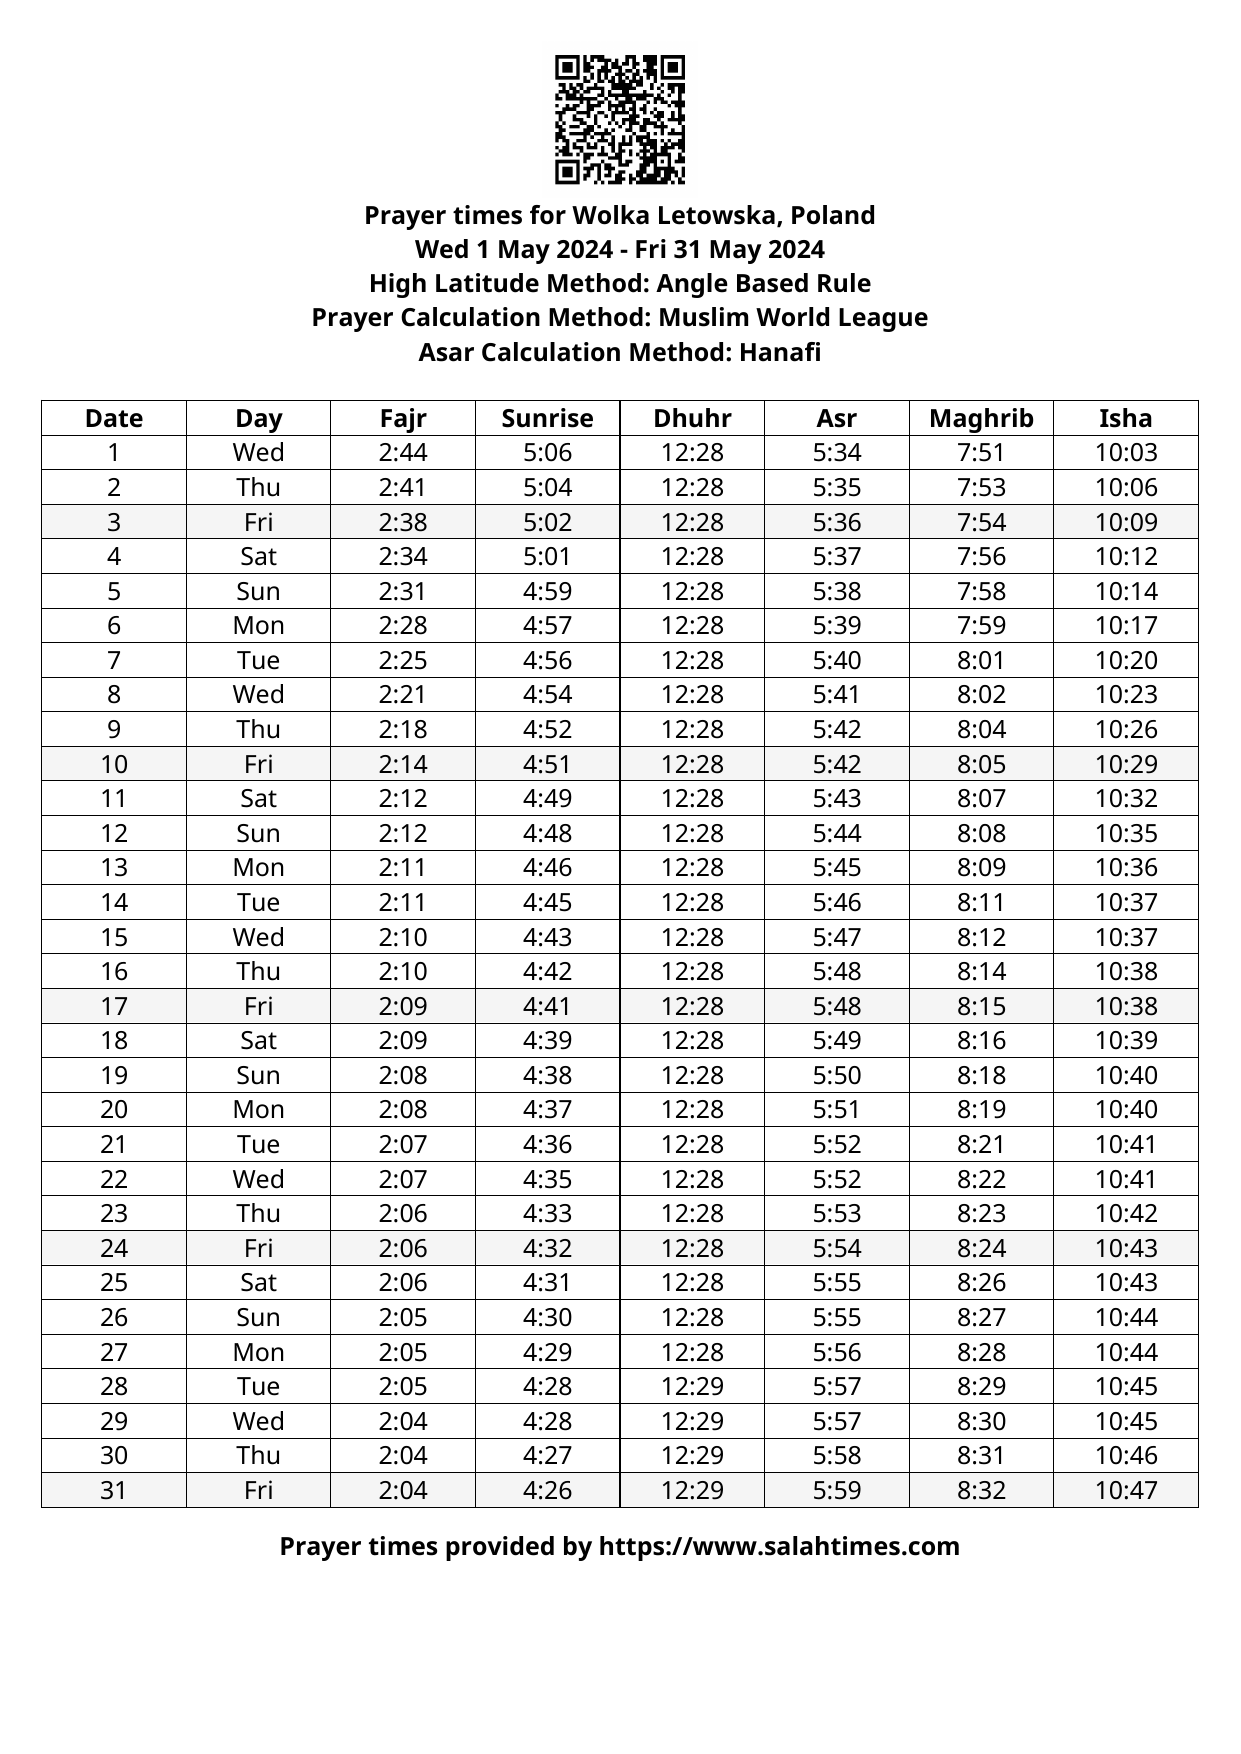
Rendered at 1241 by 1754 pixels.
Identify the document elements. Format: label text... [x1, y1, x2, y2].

table_cell 2:06 [331, 1231, 475, 1264]
table_cell 8:27 [910, 1300, 1053, 1334]
table_cell 2:18 [331, 712, 475, 746]
table_header Maghrib [910, 401, 1053, 434]
table_cell Fri [187, 1231, 330, 1264]
table_cell 8:32 [910, 1473, 1053, 1507]
table_cell 25 [42, 1266, 186, 1299]
table_cell 10:44 [1054, 1335, 1198, 1368]
table_cell 5:42 [765, 747, 909, 780]
table_cell 8:08 [910, 816, 1053, 849]
table_cell Sat [187, 539, 330, 573]
table_cell 4:46 [476, 851, 619, 884]
table_cell 8:14 [910, 954, 1053, 988]
table_cell 4:41 [476, 989, 619, 1022]
table_cell 9 [42, 712, 186, 746]
text Prayer times for Wolka Letowska, Poland [42, 198, 1198, 232]
table_cell 7:59 [910, 609, 1053, 642]
table_cell 12:28 [621, 1127, 764, 1161]
table_cell 10:29 [1054, 747, 1198, 780]
table_cell 12:28 [621, 609, 764, 642]
table_cell 10:45 [1054, 1404, 1198, 1437]
table_cell 21 [42, 1127, 186, 1161]
table_cell Mon [187, 851, 330, 884]
table_cell 12:28 [621, 539, 764, 573]
table_cell 2:08 [331, 1058, 475, 1092]
table_cell 15 [42, 920, 186, 953]
table_cell Sun [187, 1058, 330, 1092]
table_cell 10:46 [1054, 1439, 1198, 1472]
table_cell 6 [42, 609, 186, 642]
table_cell Fri [187, 747, 330, 780]
table_cell 5:42 [765, 712, 909, 746]
table_cell 5 [42, 574, 186, 607]
table_cell 7 [42, 643, 186, 677]
table_cell 5:57 [765, 1369, 909, 1403]
table_cell Wed [187, 678, 330, 711]
table_cell 5:06 [476, 436, 619, 469]
table_cell Fri [187, 505, 330, 538]
table_cell 2:34 [331, 539, 475, 573]
table_cell 12:28 [621, 678, 764, 711]
table_cell 8:01 [910, 643, 1053, 677]
table_cell 10:36 [1054, 851, 1198, 884]
table_cell 12:28 [621, 885, 764, 919]
table_cell 2:05 [331, 1335, 475, 1368]
table_cell 20 [42, 1093, 186, 1126]
table_cell 19 [42, 1058, 186, 1092]
table_cell 12:28 [621, 989, 764, 1022]
table_cell Fri [187, 989, 330, 1022]
table_cell 5:43 [765, 781, 909, 815]
table_cell 12:28 [621, 712, 764, 746]
table_cell 4:45 [476, 885, 619, 919]
table_cell Sun [187, 1300, 330, 1334]
table_cell 8:21 [910, 1127, 1053, 1161]
table_cell Tue [187, 885, 330, 919]
table_cell 10:41 [1054, 1127, 1198, 1161]
table_cell 12 [42, 816, 186, 849]
table_cell 10:38 [1054, 954, 1198, 988]
table_cell 10:42 [1054, 1196, 1198, 1230]
table_cell 4:42 [476, 954, 619, 988]
table_cell 12:28 [621, 1266, 764, 1299]
table_cell 2:09 [331, 989, 475, 1022]
table_cell 10:47 [1054, 1473, 1198, 1507]
table_cell 8:30 [910, 1404, 1053, 1437]
table_cell 23 [42, 1196, 186, 1230]
table_cell 5:55 [765, 1266, 909, 1299]
table_cell 5:41 [765, 678, 909, 711]
table_cell 8:28 [910, 1335, 1053, 1368]
table_cell 17 [42, 989, 186, 1022]
table_cell 2:05 [331, 1369, 475, 1403]
table_cell 12:28 [621, 1162, 764, 1195]
table_cell 4:31 [476, 1266, 619, 1299]
table_cell 8:02 [910, 678, 1053, 711]
table_cell Sat [187, 1024, 330, 1057]
table_cell 5:44 [765, 816, 909, 849]
table_cell 4:38 [476, 1058, 619, 1092]
table_cell 8:16 [910, 1024, 1053, 1057]
table_cell 12:28 [621, 1093, 764, 1126]
table_header Sunrise [476, 401, 619, 434]
table_cell 2:14 [331, 747, 475, 780]
table_cell Mon [187, 609, 330, 642]
table_header Asr [765, 401, 909, 434]
table_cell 5:52 [765, 1127, 909, 1161]
table_cell 5:54 [765, 1231, 909, 1264]
table_cell 5:52 [765, 1162, 909, 1195]
table_header Day [187, 401, 330, 434]
table_cell Thu [187, 1439, 330, 1472]
table_cell 12:29 [621, 1369, 764, 1403]
table_cell 5:49 [765, 1024, 909, 1057]
table_cell 5:36 [765, 505, 909, 538]
table_cell Sun [187, 574, 330, 607]
table_cell 12:29 [621, 1439, 764, 1472]
table_cell 2:31 [331, 574, 475, 607]
table_cell 5:38 [765, 574, 909, 607]
table_cell 10:40 [1054, 1058, 1198, 1092]
table_cell 8:07 [910, 781, 1053, 815]
table_cell 2:41 [331, 470, 475, 504]
table_cell 10:44 [1054, 1300, 1198, 1334]
table_cell 13 [42, 851, 186, 884]
table_cell 12:29 [621, 1404, 764, 1437]
table_cell 22 [42, 1162, 186, 1195]
table_cell 2:06 [331, 1266, 475, 1299]
table_cell 2:12 [331, 816, 475, 849]
table_cell Tue [187, 1127, 330, 1161]
table_cell Thu [187, 470, 330, 504]
table_cell 2:04 [331, 1439, 475, 1472]
table_cell 29 [42, 1404, 186, 1437]
table_cell 4:28 [476, 1404, 619, 1437]
table_cell 27 [42, 1335, 186, 1368]
table_cell 8:22 [910, 1162, 1053, 1195]
table_cell 10:06 [1054, 470, 1198, 504]
table_cell 8:15 [910, 989, 1053, 1022]
table_cell 10:43 [1054, 1231, 1198, 1264]
table_cell 8:23 [910, 1196, 1053, 1230]
table_cell 5:40 [765, 643, 909, 677]
table_cell 5:56 [765, 1335, 909, 1368]
table_cell 12:28 [621, 1024, 764, 1057]
table_cell 12:28 [621, 781, 764, 815]
table_header Fajr [331, 401, 475, 434]
table_cell 4:43 [476, 920, 619, 953]
table_cell 5:02 [476, 505, 619, 538]
table_cell 5:51 [765, 1093, 909, 1126]
table_cell 2:05 [331, 1300, 475, 1334]
table_header Date [42, 401, 186, 434]
table_cell 8:26 [910, 1266, 1053, 1299]
table_cell 10:37 [1054, 920, 1198, 953]
table_cell 10:20 [1054, 643, 1198, 677]
table_cell 14 [42, 885, 186, 919]
table_cell 4:57 [476, 609, 619, 642]
table_cell 8:05 [910, 747, 1053, 780]
table_cell 8:19 [910, 1093, 1053, 1126]
table_cell 7:58 [910, 574, 1053, 607]
table_cell Thu [187, 954, 330, 988]
table_cell Sat [187, 781, 330, 815]
table_cell 2:38 [331, 505, 475, 538]
table_cell 8:09 [910, 851, 1053, 884]
table_cell 12:28 [621, 1231, 764, 1264]
table_cell 10:38 [1054, 989, 1198, 1022]
table_cell 12:28 [621, 643, 764, 677]
table_cell 8:29 [910, 1369, 1053, 1403]
table_cell 26 [42, 1300, 186, 1334]
table_cell 4:33 [476, 1196, 619, 1230]
table_cell 5:46 [765, 885, 909, 919]
table_cell 12:28 [621, 816, 764, 849]
table_cell 10:40 [1054, 1093, 1198, 1126]
table_cell 1 [42, 436, 186, 469]
table_cell 12:28 [621, 1335, 764, 1368]
table_cell 10:43 [1054, 1266, 1198, 1299]
table_cell 5:39 [765, 609, 909, 642]
table_cell 10:09 [1054, 505, 1198, 538]
table_cell 5:45 [765, 851, 909, 884]
table_cell 5:01 [476, 539, 619, 573]
table_cell 7:54 [910, 505, 1053, 538]
table_cell Mon [187, 1335, 330, 1368]
table_cell 2:06 [331, 1196, 475, 1230]
text Prayer Calculation Method: Muslim World League [42, 300, 1198, 334]
table_cell 4:56 [476, 643, 619, 677]
table_cell 10:45 [1054, 1369, 1198, 1403]
table_cell 12:28 [621, 436, 764, 469]
table_cell 8:18 [910, 1058, 1053, 1092]
table_header Isha [1054, 401, 1198, 434]
picture [542, 41, 699, 198]
table_cell 2:10 [331, 920, 475, 953]
table_cell 5:48 [765, 954, 909, 988]
table_cell 2:44 [331, 436, 475, 469]
text High Latitude Method: Angle Based Rule [42, 266, 1198, 300]
table_cell 7:51 [910, 436, 1053, 469]
table_cell 5:57 [765, 1404, 909, 1437]
table_cell Tue [187, 643, 330, 677]
table_cell 18 [42, 1024, 186, 1057]
table_cell 8 [42, 678, 186, 711]
table_cell 4:54 [476, 678, 619, 711]
table_cell 4 [42, 539, 186, 573]
table_cell 8:12 [910, 920, 1053, 953]
table_cell 11 [42, 781, 186, 815]
table_cell 5:55 [765, 1300, 909, 1334]
table_cell 2:07 [331, 1127, 475, 1161]
table_cell Fri [187, 1473, 330, 1507]
table_cell 2:25 [331, 643, 475, 677]
table_cell 4:29 [476, 1335, 619, 1368]
table_cell 12:28 [621, 1196, 764, 1230]
table_cell 10 [42, 747, 186, 780]
table_cell 12:28 [621, 747, 764, 780]
table_cell 24 [42, 1231, 186, 1264]
table_header Dhuhr [621, 401, 764, 434]
table_cell 5:35 [765, 470, 909, 504]
table_cell 4:28 [476, 1369, 619, 1403]
table_cell 5:48 [765, 989, 909, 1022]
table_cell 5:34 [765, 436, 909, 469]
table_cell 30 [42, 1439, 186, 1472]
table_cell 5:58 [765, 1439, 909, 1472]
table_cell 10:17 [1054, 609, 1198, 642]
table_cell 10:37 [1054, 885, 1198, 919]
table_cell 4:27 [476, 1439, 619, 1472]
table_cell 4:51 [476, 747, 619, 780]
table_cell 12:28 [621, 1058, 764, 1092]
table_cell 5:47 [765, 920, 909, 953]
table_cell 4:49 [476, 781, 619, 815]
table_cell 2:09 [331, 1024, 475, 1057]
table_cell Wed [187, 436, 330, 469]
table_cell 10:32 [1054, 781, 1198, 815]
table_cell 8:24 [910, 1231, 1053, 1264]
table_cell Sun [187, 816, 330, 849]
table_cell 4:52 [476, 712, 619, 746]
table_cell 16 [42, 954, 186, 988]
table_cell 2:11 [331, 885, 475, 919]
table_cell 2:04 [331, 1473, 475, 1507]
table_cell 28 [42, 1369, 186, 1403]
table_cell 12:28 [621, 1300, 764, 1334]
table_cell 12:28 [621, 851, 764, 884]
table_cell 4:35 [476, 1162, 619, 1195]
table_cell Mon [187, 1093, 330, 1126]
table_cell 8:04 [910, 712, 1053, 746]
table_cell 5:37 [765, 539, 909, 573]
table_cell 2:12 [331, 781, 475, 815]
table_cell 4:30 [476, 1300, 619, 1334]
table_cell 10:26 [1054, 712, 1198, 746]
table_cell 4:26 [476, 1473, 619, 1507]
table_cell Sat [187, 1266, 330, 1299]
table_cell 12:28 [621, 470, 764, 504]
table_cell 4:37 [476, 1093, 619, 1126]
table_cell 2:08 [331, 1093, 475, 1126]
text Wed 1 May 2024 - Fri 31 May 2024 [42, 232, 1198, 266]
table_cell 31 [42, 1473, 186, 1507]
table_cell 4:32 [476, 1231, 619, 1264]
table_cell 2:11 [331, 851, 475, 884]
table_cell 2 [42, 470, 186, 504]
table_cell Thu [187, 1196, 330, 1230]
table_cell 7:56 [910, 539, 1053, 573]
table_cell 5:04 [476, 470, 619, 504]
text Asar Calculation Method: Hanafi [42, 334, 1198, 368]
table_cell 10:14 [1054, 574, 1198, 607]
table_cell Thu [187, 712, 330, 746]
table_cell 10:35 [1054, 816, 1198, 849]
table_cell 12:28 [621, 574, 764, 607]
table_cell 12:28 [621, 505, 764, 538]
table_cell 10:41 [1054, 1162, 1198, 1195]
table_cell Wed [187, 1404, 330, 1437]
table_cell 12:28 [621, 920, 764, 953]
table_cell 12:29 [621, 1473, 764, 1507]
table_cell 4:59 [476, 574, 619, 607]
table_cell 2:10 [331, 954, 475, 988]
table_cell 8:31 [910, 1439, 1053, 1472]
table_cell Wed [187, 920, 330, 953]
table_cell 2:07 [331, 1162, 475, 1195]
table_cell 12:28 [621, 954, 764, 988]
table_cell 4:48 [476, 816, 619, 849]
table_cell 10:23 [1054, 678, 1198, 711]
table_cell 8:11 [910, 885, 1053, 919]
table_cell 2:21 [331, 678, 475, 711]
table_cell 2:28 [331, 609, 475, 642]
table_cell 7:53 [910, 470, 1053, 504]
table_cell 10:12 [1054, 539, 1198, 573]
table_cell 3 [42, 505, 186, 538]
table_cell 5:59 [765, 1473, 909, 1507]
table_cell 5:53 [765, 1196, 909, 1230]
table_cell 5:50 [765, 1058, 909, 1092]
table_cell 10:03 [1054, 436, 1198, 469]
text Prayer times provided by https://www.salahtimes.com [42, 1528, 1198, 1563]
table_cell Tue [187, 1369, 330, 1403]
table_cell Wed [187, 1162, 330, 1195]
table_cell 4:36 [476, 1127, 619, 1161]
table_cell 10:39 [1054, 1024, 1198, 1057]
table_cell 4:39 [476, 1024, 619, 1057]
table_cell 2:04 [331, 1404, 475, 1437]
